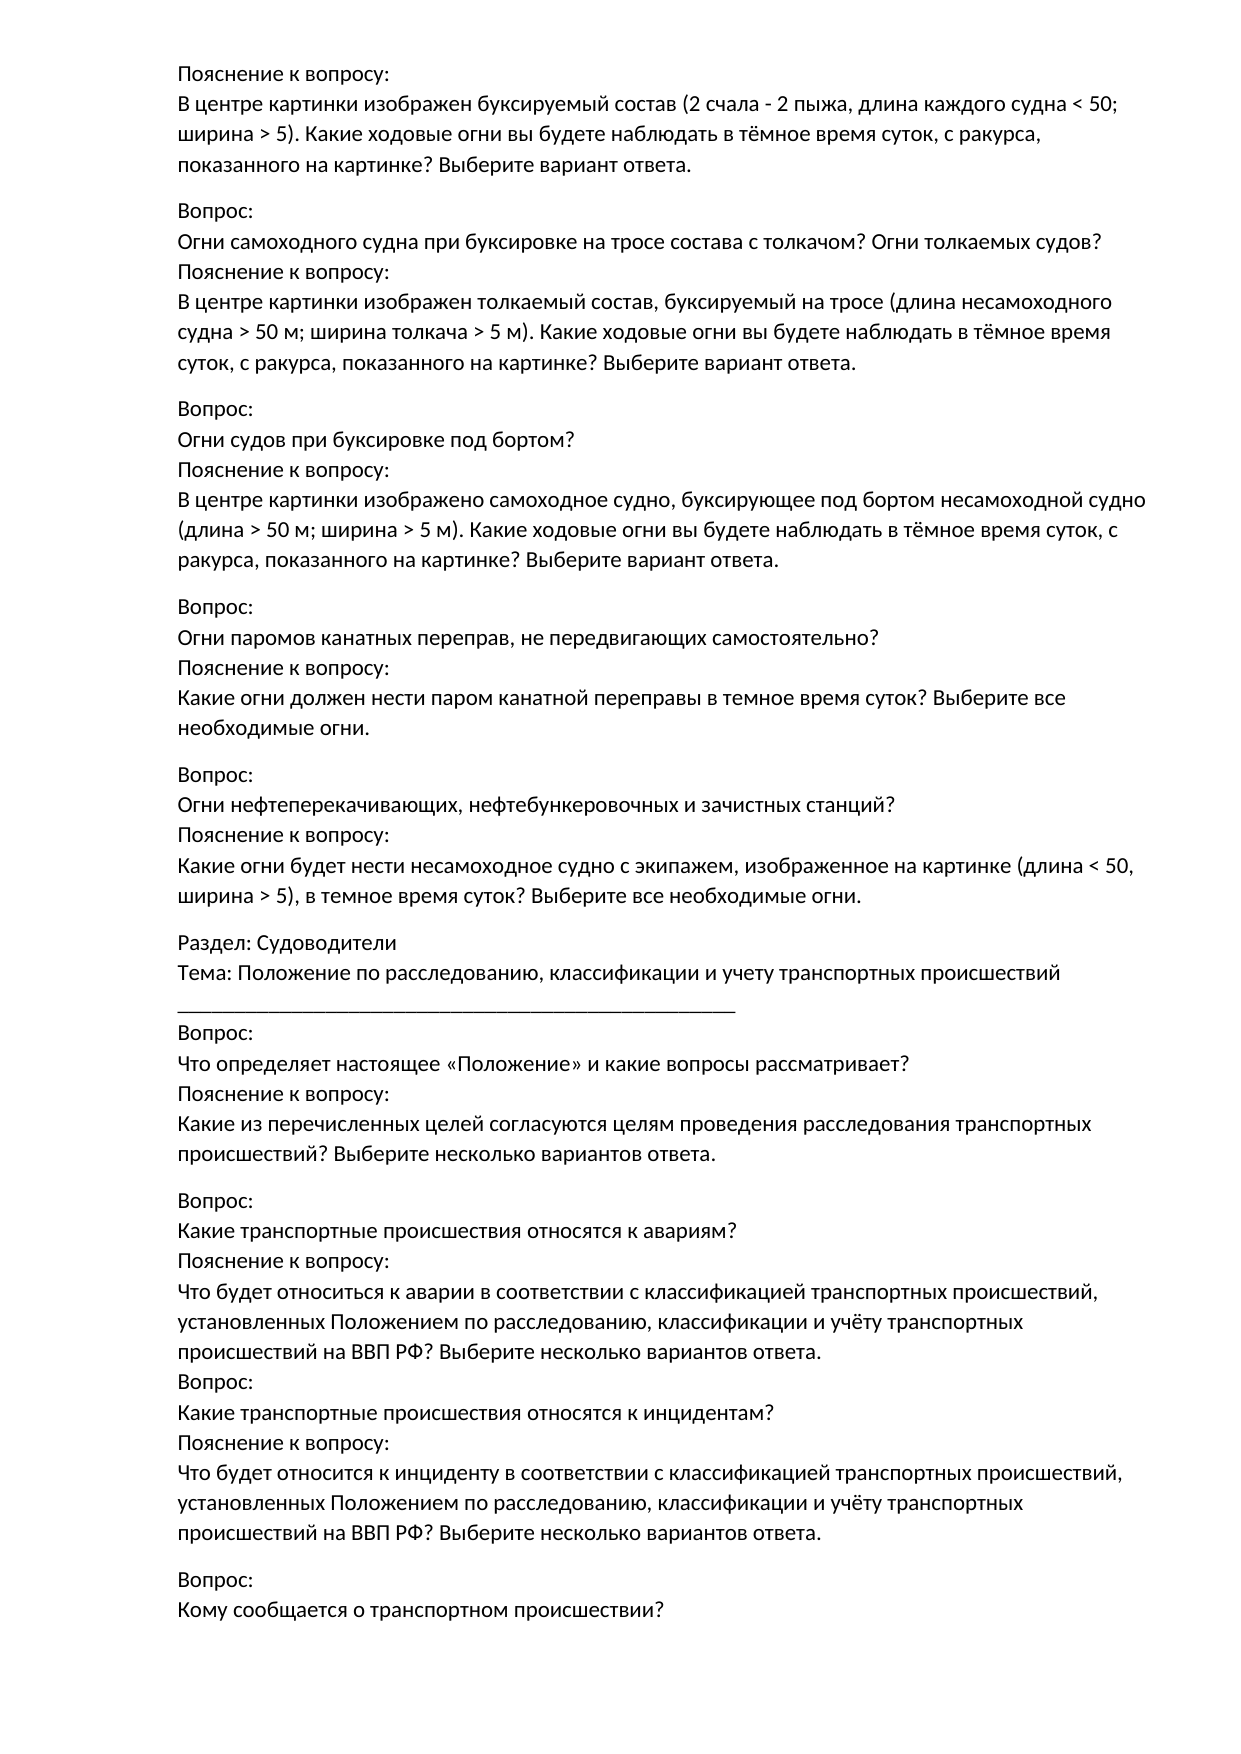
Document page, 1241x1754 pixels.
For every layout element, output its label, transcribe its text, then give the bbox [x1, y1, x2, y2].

text Вопрос: [177, 1018, 1152, 1047]
text Огни судов при буксировке под бортом? [177, 425, 1152, 453]
text Что будет относится к инциденту в соответствии с классификацией транспортных происшествий, установленных Положением по расследованию, классификации и учёту транспортных происшествий на ВВП РФ? Выберите несколько вариантов ответа. [177, 1458, 1152, 1547]
text Вопрос: [177, 1565, 1152, 1593]
text Какие огни будет нести несамоходное судно с экипажем, изображенное на картинке (длина < 50, ширина > 5), в темное время суток? Выберите все необходимые огни. [177, 851, 1152, 909]
text Пояснение к вопросу: [177, 455, 1152, 483]
text Пояснение к вопросу: [177, 257, 1152, 285]
text Пояснение к вопросу: [177, 1247, 1152, 1275]
text В центре картинки изображено самоходное судно, буксирующее под бортом несамоходной судно (длина > 50 м; ширина > 5 м). Какие ходовые огни вы будете наблюдать в тёмное время суток, с ракурса, показанного на картинке? Выберите вариант ответа. [177, 485, 1152, 574]
text Что определяет настоящее «Положение» и какие вопросы рассматривает? [177, 1049, 1152, 1077]
text Пояснение к вопросу: [177, 653, 1152, 681]
text Огни паромов канатных переправ, не передвигающих самостоятельно? [177, 623, 1152, 651]
text Какие огни должен нести паром канатной переправы в темное время суток? Выберите все необходимые огни. [177, 683, 1152, 741]
text Вопрос: [177, 592, 1152, 621]
text Пояснение к вопросу: [177, 821, 1152, 849]
text Вопрос: [177, 197, 1152, 225]
text В центре картинки изображен буксируемый состав (2 счала - 2 пыжа, длина каждого судна < 50; ширина > 5). Какие ходовые огни вы будете наблюдать в тёмное время суток, с ракурса, показанного на картинке? Выберите вариант ответа. [177, 89, 1152, 178]
text Какие из перечисленных целей согласуются целям проведения расследования транспортных происшествий? Выберите несколько вариантов ответа. [177, 1109, 1152, 1167]
text Пояснение к вопросу: [177, 1079, 1152, 1107]
text Кому сообщается о транспортном происшествии? [177, 1596, 1152, 1624]
text Вопрос: [177, 1186, 1152, 1214]
text Огни нефтеперекачивающих, нефтебункеровочных и зачистных станций? [177, 790, 1152, 818]
text Что будет относиться к аварии в соответствии с классификацией транспортных происшествий, установленных Положением по расследованию, классификации и учёту транспортных происшествий на ВВП РФ? Выберите несколько вариантов ответа. [177, 1277, 1152, 1365]
text Вопрос: [177, 394, 1152, 423]
text Вопрос: [177, 760, 1152, 788]
text Пояснение к вопросу: [177, 1428, 1152, 1456]
text Какие транспортные происшествия относятся к авариям? [177, 1216, 1152, 1244]
text _________________________________________________ [177, 988, 1152, 1016]
text Вопрос: [177, 1367, 1152, 1396]
text В центре картинки изображен толкаемый состав, буксируемый на тросе (длина несамоходного судна > 50 м; ширина толкача > 5 м). Какие ходовые огни вы будете наблюдать в тёмное время суток, с ракурса, показанного на картинке? Выберите вариант ответа. [177, 287, 1152, 376]
text Тема: Положение по расследованию, классификации и учету транспортных происшествий [177, 958, 1152, 986]
text Какие транспортные происшествия относятся к инцидентам? [177, 1398, 1152, 1426]
text Пояснение к вопросу: [177, 59, 1152, 87]
text Огни самоходного судна при буксировке на тросе состава с толкачом? Огни толкаемых судов? [177, 227, 1152, 255]
text Раздел: Судоводители [177, 928, 1152, 956]
